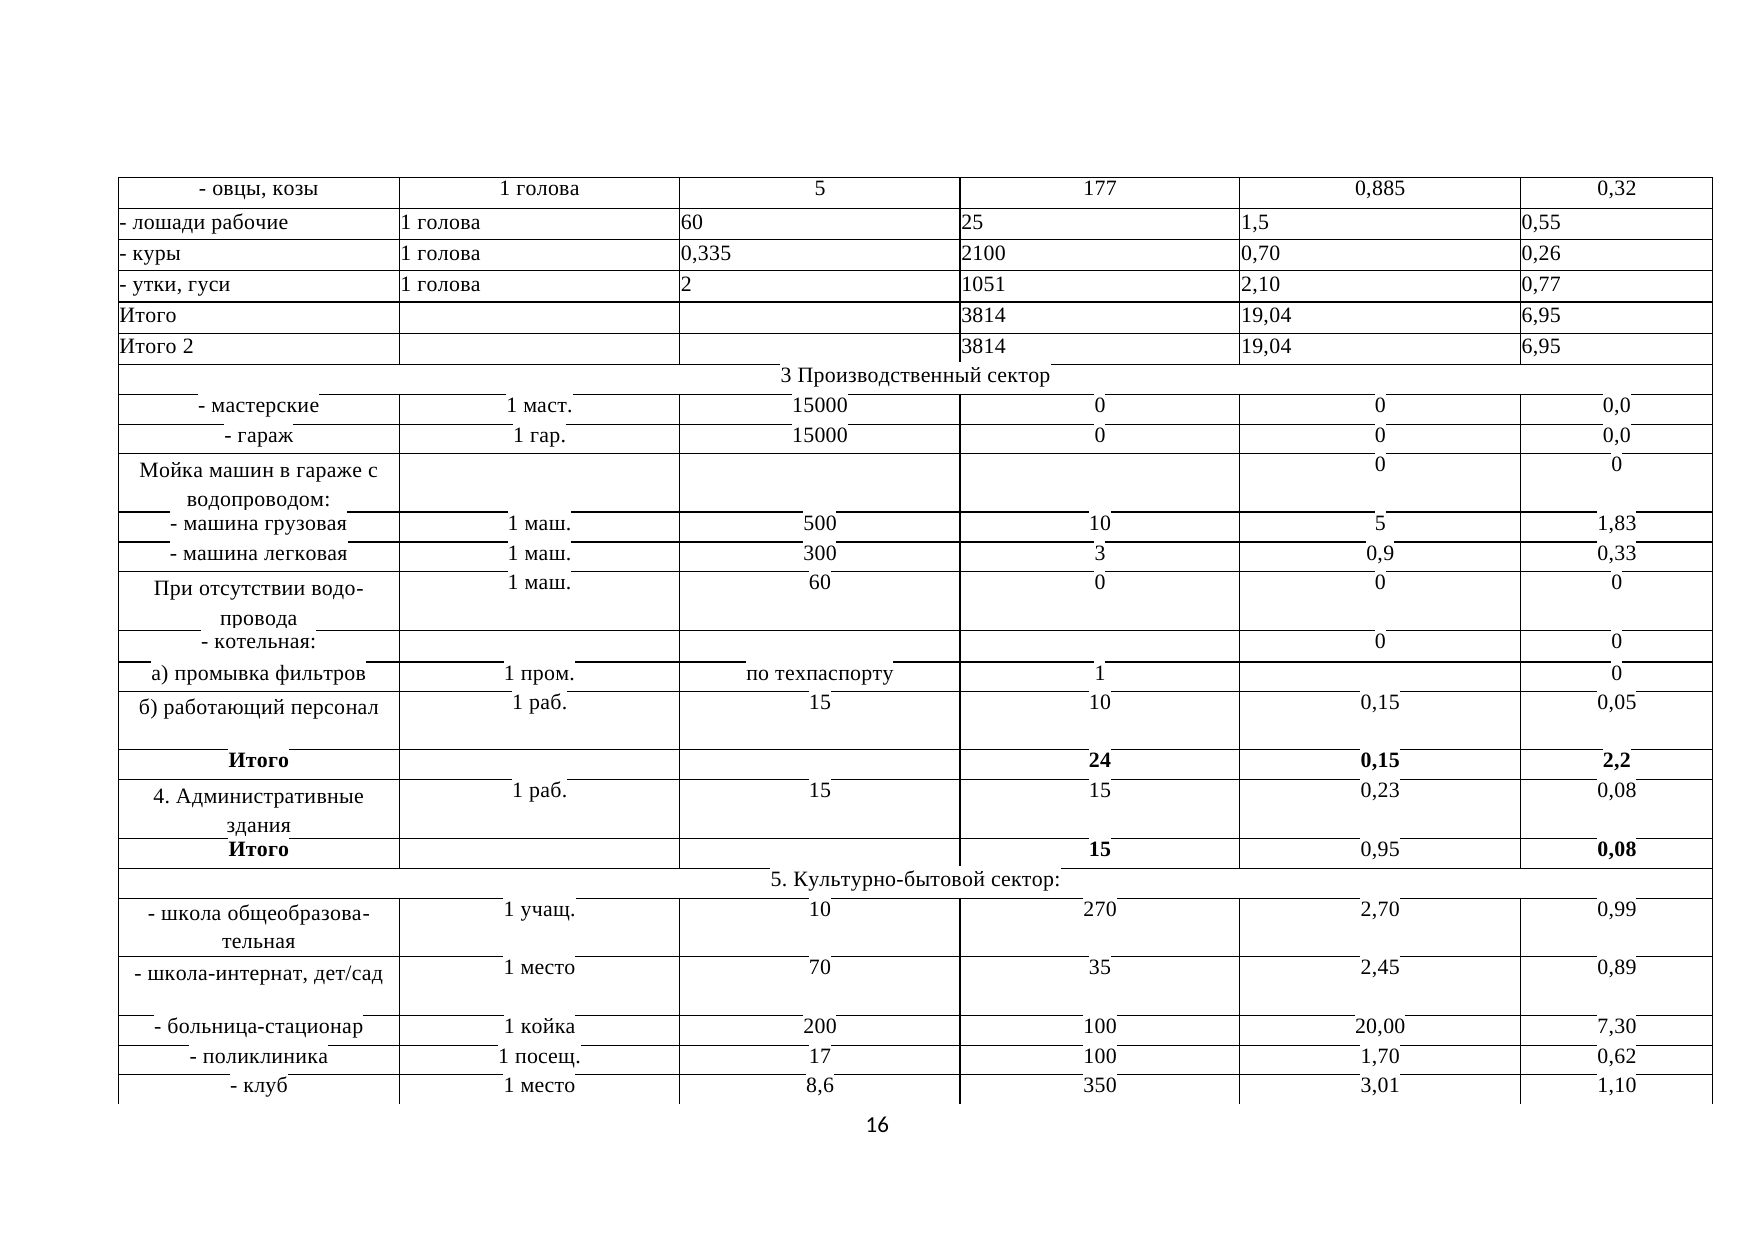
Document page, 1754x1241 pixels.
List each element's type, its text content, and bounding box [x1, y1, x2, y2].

table_cell 1 маш. [400, 543, 679, 571]
table_cell 7,30 [1521, 1016, 1712, 1044]
table_cell 2100 [961, 240, 1239, 270]
table_cell - школа общеобразовательная [119, 899, 399, 956]
table_cell 3 Производственный сектор [119, 365, 1712, 393]
table_cell 3814 [961, 303, 1239, 332]
table_cell а) промывка фильтров [119, 663, 399, 691]
table_cell 15 [961, 839, 1239, 868]
table_cell 177 [961, 178, 1239, 208]
table_cell 35 [961, 957, 1239, 1014]
table_cell 3,01 [1240, 1075, 1520, 1104]
table_cell 2,70 [1240, 899, 1520, 956]
table_cell Мойка машин в гараже с водопроводом: [119, 454, 399, 511]
table_cell - машина легковая [119, 543, 399, 571]
table_cell [400, 334, 679, 363]
table_cell 0 [1240, 572, 1520, 630]
table_cell 0 [961, 425, 1239, 453]
table_cell 70 [680, 957, 959, 1014]
table_cell [680, 839, 959, 868]
table_cell 1 гар. [400, 425, 679, 453]
table_cell 1 место [400, 1075, 679, 1104]
table_cell - лошади рабочие [119, 209, 399, 239]
table_cell 5. Культурно-бытовой сектор: [119, 869, 1712, 897]
table_cell 1 маш. [400, 513, 679, 541]
table_cell 3 [961, 543, 1239, 571]
table_cell - машина грузовая [119, 513, 399, 541]
table_cell При отсутствии водопровода [119, 572, 399, 630]
table_cell 0 [1521, 663, 1712, 691]
table_cell - гараж [119, 425, 399, 453]
table_cell 20,00 [1240, 1016, 1520, 1044]
table_cell 6,95 [1521, 334, 1712, 363]
table_cell 8,6 [680, 1075, 959, 1104]
table_cell 0,99 [1521, 899, 1712, 956]
table_cell 1 голова [400, 178, 679, 208]
table_cell 0,33 [1521, 543, 1712, 571]
table_cell - овцы, козы [119, 178, 399, 208]
table_cell 15000 [680, 425, 959, 453]
table_cell 2 [680, 271, 959, 301]
table_cell [961, 454, 1239, 511]
table_cell 1 койка [400, 1016, 679, 1044]
table_cell 0,62 [1521, 1046, 1712, 1074]
table_cell 3814 [961, 334, 1239, 363]
table_cell 19,04 [1240, 303, 1520, 332]
table_cell 0 [1240, 631, 1520, 661]
table_cell 0,23 [1240, 780, 1520, 838]
table_cell 10 [961, 692, 1239, 749]
table_cell 1,5 [1240, 209, 1520, 239]
table_cell 200 [680, 1016, 959, 1044]
table_cell 0 [961, 395, 1239, 423]
table_cell 4. Административные здания [119, 780, 399, 838]
table_cell 0,55 [1521, 209, 1712, 239]
table_cell 2,10 [1240, 271, 1520, 301]
table_cell [400, 303, 679, 332]
table_cell Итого [119, 750, 399, 779]
table_cell 1 пром. [400, 663, 679, 691]
table_cell Итого [119, 839, 399, 868]
table_cell [680, 454, 959, 511]
table_cell 60 [680, 209, 959, 239]
table_cell 24 [961, 750, 1239, 779]
table_cell 2,2 [1521, 750, 1712, 779]
table_cell [680, 631, 959, 661]
table_cell 0,95 [1240, 839, 1520, 868]
table_cell 1 [961, 663, 1239, 691]
table_cell [400, 631, 679, 661]
table_cell 6,95 [1521, 303, 1712, 332]
table_cell - поликлиника [119, 1046, 399, 1074]
table_cell 0,32 [1521, 178, 1712, 208]
table_cell 60 [680, 572, 959, 630]
table_cell 1 голова [400, 240, 679, 270]
table_cell [961, 631, 1239, 661]
table_cell 1,70 [1240, 1046, 1520, 1074]
table_cell 0,9 [1240, 543, 1520, 571]
table_cell 1 раб. [400, 780, 679, 838]
table_cell б) работающий персонал [119, 692, 399, 749]
table_cell 1 посещ. [400, 1046, 679, 1074]
table_cell 15 [961, 780, 1239, 838]
table_cell 270 [961, 899, 1239, 956]
table_cell 0,885 [1240, 178, 1520, 208]
table_cell 1 голова [400, 271, 679, 301]
table_cell 5 [680, 178, 959, 208]
table_cell 300 [680, 543, 959, 571]
table_cell - больница-стационар [119, 1016, 399, 1044]
table_cell 0,08 [1521, 780, 1712, 838]
table_cell 0,05 [1521, 692, 1712, 749]
table_cell 0 [1521, 572, 1712, 630]
table_cell 0 [1240, 395, 1520, 423]
table_cell 100 [961, 1046, 1239, 1074]
table_cell 0,335 [680, 240, 959, 270]
table_cell 10 [680, 899, 959, 956]
table_cell 0 [1521, 454, 1712, 511]
table_cell 1,10 [1521, 1075, 1712, 1104]
table_cell 0,26 [1521, 240, 1712, 270]
table_cell 1 место [400, 957, 679, 1014]
table_cell [680, 334, 959, 363]
table_cell - куры [119, 240, 399, 270]
table_cell 1,83 [1521, 513, 1712, 541]
table_cell 1051 [961, 271, 1239, 301]
table_cell Итого 2 [119, 334, 399, 363]
table_cell - утки, гуси [119, 271, 399, 301]
table_cell 10 [961, 513, 1239, 541]
table_cell 0,70 [1240, 240, 1520, 270]
table_cell Итого [119, 303, 399, 332]
table_cell 1 голова [400, 209, 679, 239]
table_cell 100 [961, 1016, 1239, 1044]
table_cell 0,0 [1521, 425, 1712, 453]
table_cell 0 [1240, 454, 1520, 511]
table_cell 5 [1240, 513, 1520, 541]
table_cell 0,15 [1240, 692, 1520, 749]
table_cell 350 [961, 1075, 1239, 1104]
table_cell [400, 454, 679, 511]
table_cell 15 [680, 780, 959, 838]
table_cell 0,15 [1240, 750, 1520, 779]
table_cell 0,77 [1521, 271, 1712, 301]
table_cell [400, 839, 679, 868]
table_cell - школа-интернат, дет/сад [119, 957, 399, 1014]
table_cell [400, 750, 679, 779]
table_cell 2,45 [1240, 957, 1520, 1014]
table_cell [680, 750, 959, 779]
table_cell 500 [680, 513, 959, 541]
table_cell [680, 303, 959, 332]
table_cell - котельная: [119, 631, 399, 661]
table_cell 0 [1521, 631, 1712, 661]
table_cell 17 [680, 1046, 959, 1074]
table_cell 0 [961, 572, 1239, 630]
table_cell 1 учащ. [400, 899, 679, 956]
table_cell 1 раб. [400, 692, 679, 749]
table_cell 19,04 [1240, 334, 1520, 363]
table_cell 0,08 [1521, 839, 1712, 868]
table_cell - мастерские [119, 395, 399, 423]
table_cell 0,0 [1521, 395, 1712, 423]
table_cell 0,89 [1521, 957, 1712, 1014]
table_cell 0 [1240, 425, 1520, 453]
table_cell 25 [961, 209, 1239, 239]
table_cell 15000 [680, 395, 959, 423]
table_cell 1 маш. [400, 572, 679, 630]
table_cell 1 маст. [400, 395, 679, 423]
table_cell 15 [680, 692, 959, 749]
table_cell [1240, 663, 1520, 691]
table_cell - клуб [119, 1075, 399, 1104]
table_cell по техпаспорту [680, 663, 959, 691]
